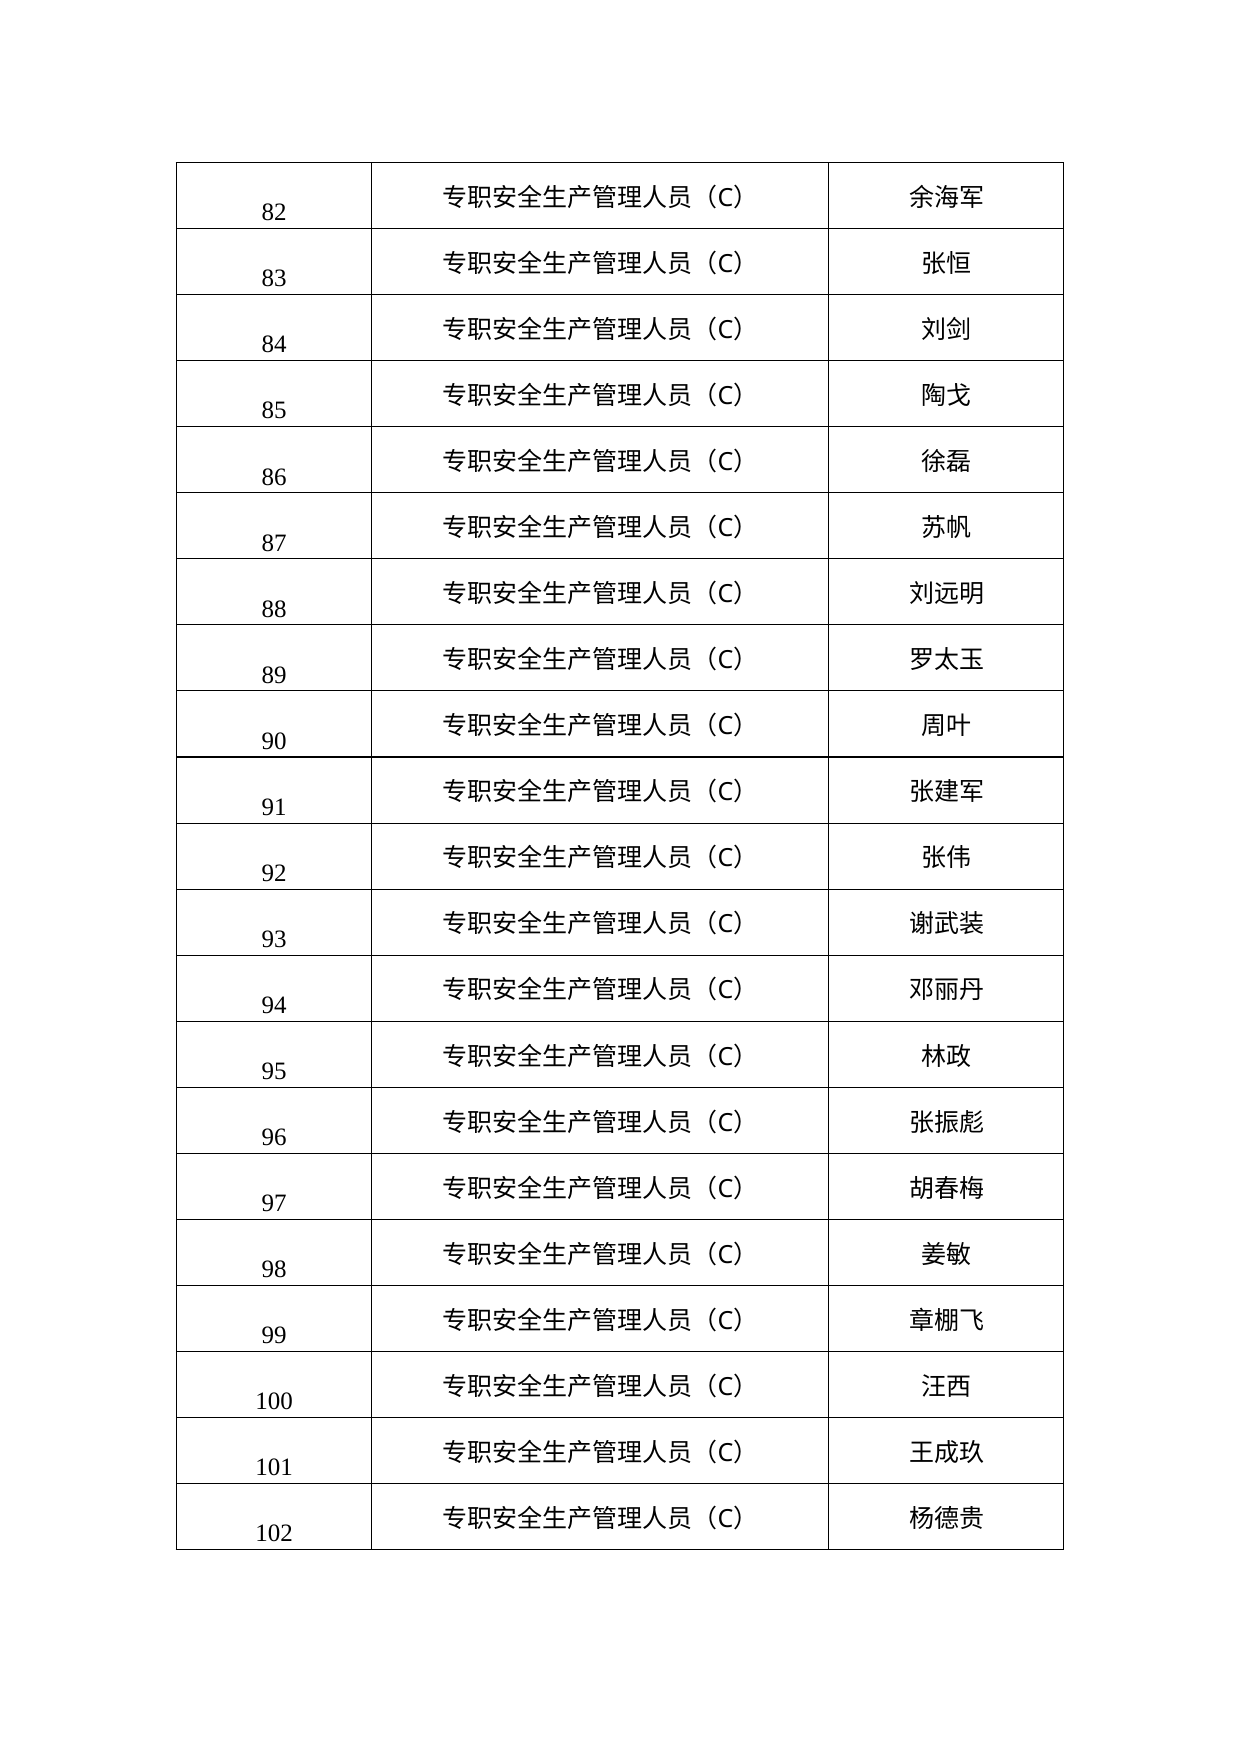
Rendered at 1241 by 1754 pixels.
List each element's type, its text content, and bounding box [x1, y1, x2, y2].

table_cell 张伟 [829, 824, 1063, 888]
table_cell 张建军 [829, 758, 1063, 822]
table_cell 89 [177, 625, 371, 690]
table_cell 专职安全生产管理人员（C） [372, 890, 828, 954]
table_cell 87 [177, 493, 371, 558]
table_cell 刘剑 [829, 295, 1063, 360]
table_cell 92 [177, 824, 371, 888]
table_cell 101 [177, 1418, 371, 1483]
table_cell 专职安全生产管理人员（C） [372, 1088, 828, 1153]
table_cell 99 [177, 1286, 371, 1351]
table_cell 专职安全生产管理人员（C） [372, 1022, 828, 1087]
table_cell 张振彪 [829, 1088, 1063, 1153]
table_cell 96 [177, 1088, 371, 1153]
table_cell 97 [177, 1154, 371, 1219]
table_cell 汪西 [829, 1352, 1063, 1417]
table_cell 专职安全生产管理人员（C） [372, 493, 828, 558]
table_cell 84 [177, 295, 371, 360]
table_cell 姜敏 [829, 1220, 1063, 1285]
table_cell 专职安全生产管理人员（C） [372, 956, 828, 1021]
table_cell 专职安全生产管理人员（C） [372, 361, 828, 426]
table_cell 专职安全生产管理人员（C） [372, 758, 828, 822]
table_cell 95 [177, 1022, 371, 1087]
table_cell 88 [177, 559, 371, 624]
table_cell 专职安全生产管理人员（C） [372, 1418, 828, 1483]
table_cell 102 [177, 1484, 371, 1549]
table_cell 专职安全生产管理人员（C） [372, 824, 828, 888]
table_cell 王成玖 [829, 1418, 1063, 1483]
table_cell 专职安全生产管理人员（C） [372, 625, 828, 690]
table_cell 91 [177, 758, 371, 822]
table_cell 83 [177, 229, 371, 294]
table_cell 93 [177, 890, 371, 954]
table_cell 张恒 [829, 229, 1063, 294]
table_cell 专职安全生产管理人员（C） [372, 163, 828, 228]
table_cell 86 [177, 427, 371, 492]
table_cell 85 [177, 361, 371, 426]
table_cell 专职安全生产管理人员（C） [372, 559, 828, 624]
table_cell 胡春梅 [829, 1154, 1063, 1219]
table_cell 专职安全生产管理人员（C） [372, 1484, 828, 1549]
table_cell 邓丽丹 [829, 956, 1063, 1021]
table_cell 陶戈 [829, 361, 1063, 426]
table_cell 专职安全生产管理人员（C） [372, 229, 828, 294]
table_cell 专职安全生产管理人员（C） [372, 427, 828, 492]
table_cell 专职安全生产管理人员（C） [372, 1286, 828, 1351]
table_cell 谢武装 [829, 890, 1063, 954]
table_cell 专职安全生产管理人员（C） [372, 1352, 828, 1417]
table_cell 专职安全生产管理人员（C） [372, 691, 828, 756]
table_cell 94 [177, 956, 371, 1021]
table_cell 余海军 [829, 163, 1063, 228]
table_cell 100 [177, 1352, 371, 1417]
table_cell 98 [177, 1220, 371, 1285]
table_cell 90 [177, 691, 371, 756]
table_cell 徐磊 [829, 427, 1063, 492]
table_cell 苏帆 [829, 493, 1063, 558]
table_cell 82 [177, 163, 371, 228]
table_cell 专职安全生产管理人员（C） [372, 1220, 828, 1285]
table_cell 罗太玉 [829, 625, 1063, 690]
table_cell 专职安全生产管理人员（C） [372, 1154, 828, 1219]
table_cell 周叶 [829, 691, 1063, 756]
table_cell 杨德贵 [829, 1484, 1063, 1549]
table_cell 林政 [829, 1022, 1063, 1087]
table_cell 章棚飞 [829, 1286, 1063, 1351]
table_cell 专职安全生产管理人员（C） [372, 295, 828, 360]
table_cell 刘远明 [829, 559, 1063, 624]
